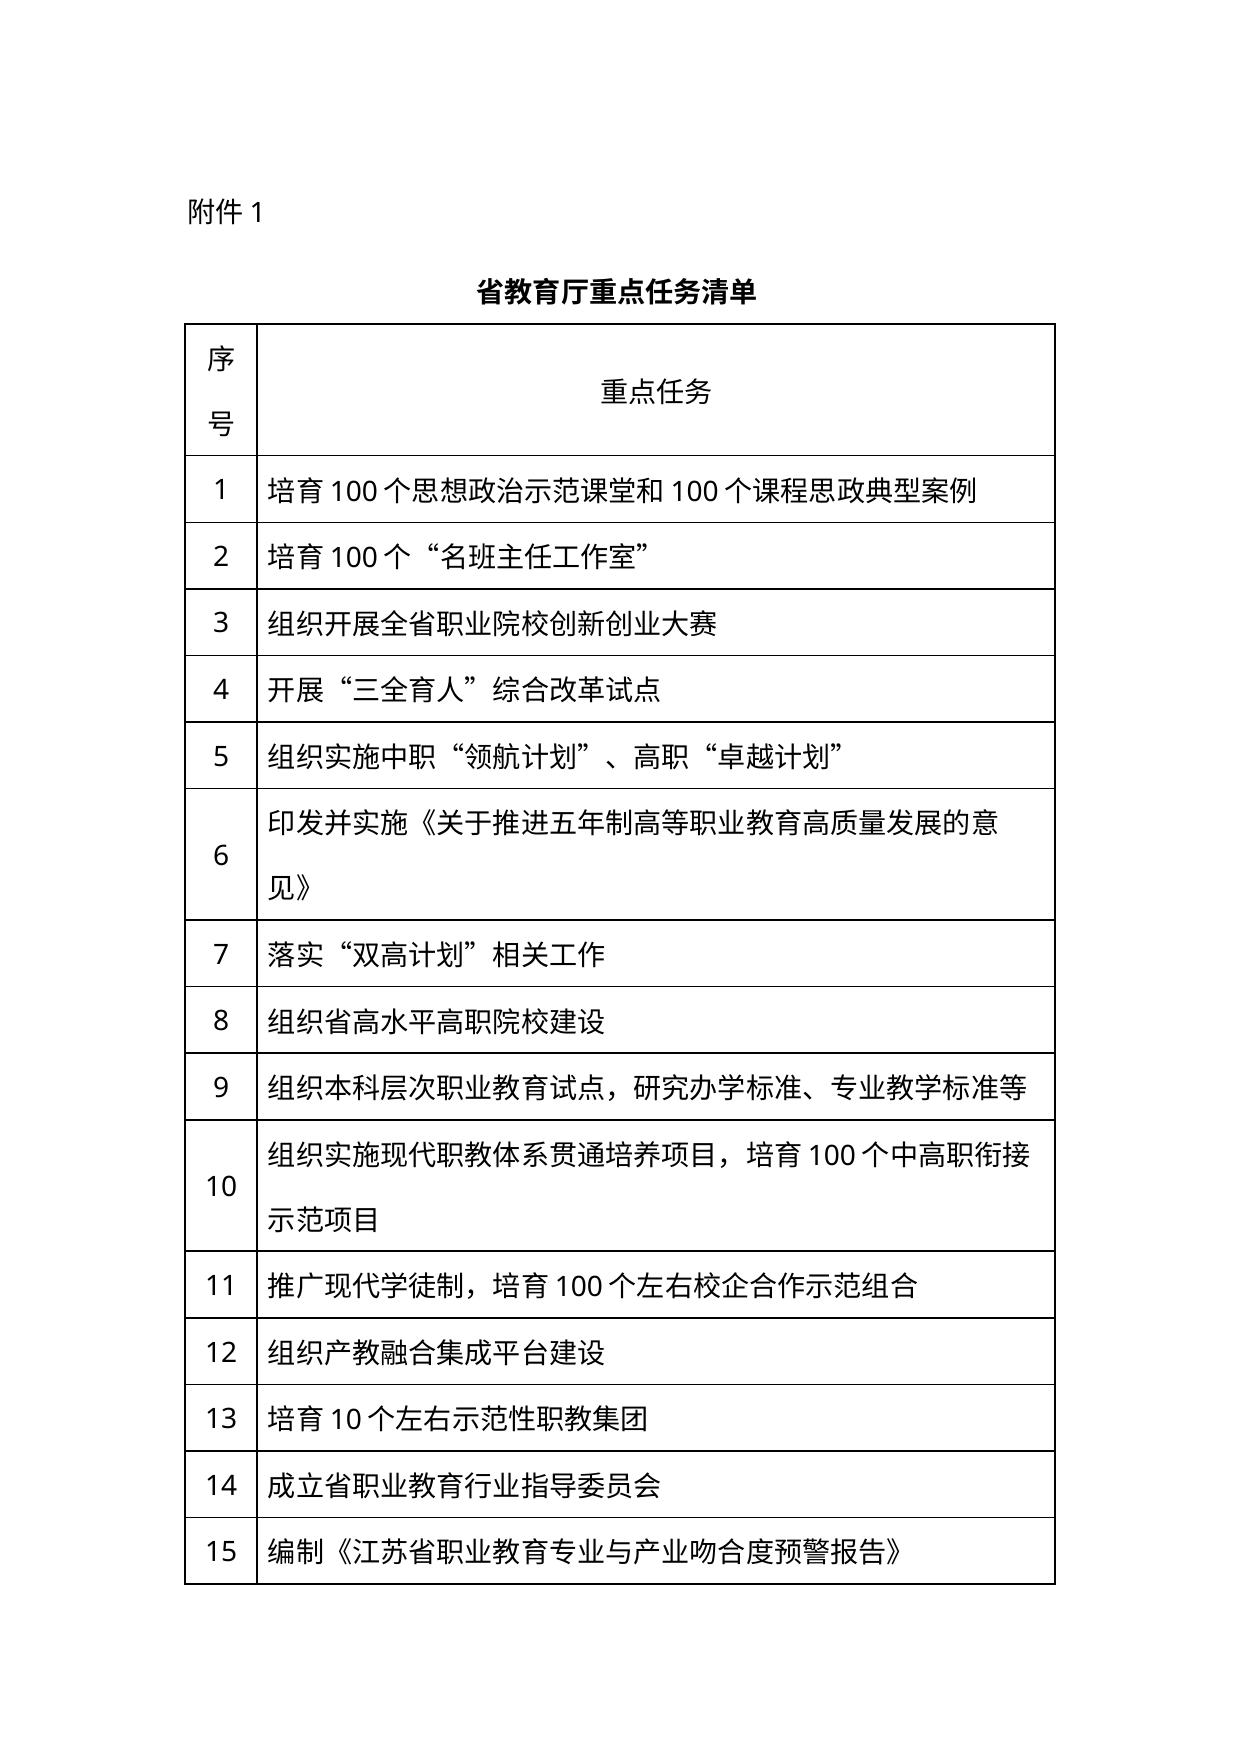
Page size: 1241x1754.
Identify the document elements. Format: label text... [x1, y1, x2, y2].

table_cell 组织实施中职“领航计划”、高职“卓越计划” [258, 723, 1054, 788]
table_cell 培育10个左右示范性职教集团 [258, 1385, 1054, 1450]
table_header 序号 [186, 325, 256, 455]
table_cell 9 [186, 1054, 256, 1119]
table_cell 1 [186, 456, 256, 521]
table_cell 组织本科层次职业教育试点，研究办学标准、专业教学标准等 [258, 1054, 1054, 1119]
table_cell 14 [186, 1452, 256, 1517]
text 附件1 [187, 178, 1053, 243]
table_cell 4 [186, 656, 256, 721]
table_cell 培育100个“名班主任工作室” [258, 523, 1054, 588]
table_cell 10 [186, 1121, 256, 1250]
table_cell 开展“三全育人”综合改革试点 [258, 656, 1054, 721]
table_cell 5 [186, 723, 256, 788]
table_cell 成立省职业教育行业指导委员会 [258, 1452, 1054, 1517]
table_cell 2 [186, 523, 256, 588]
table_cell 组织省高水平高职院校建设 [258, 987, 1054, 1052]
table_header 重点任务 [258, 325, 1054, 455]
table_cell 落实“双高计划”相关工作 [258, 921, 1054, 986]
table_cell 13 [186, 1385, 256, 1450]
table_cell 8 [186, 987, 256, 1052]
table_cell 15 [186, 1518, 256, 1583]
table_cell 组织实施现代职教体系贯通培养项目，培育100个中高职衔接示范项目 [258, 1121, 1054, 1250]
table_cell 编制《江苏省职业教育专业与产业吻合度预警报告》 [258, 1518, 1054, 1583]
table_cell 3 [186, 590, 256, 654]
table_cell 印发并实施《关于推进五年制高等职业教育高质量发展的意见》 [258, 789, 1054, 919]
table_cell 7 [186, 921, 256, 986]
table_cell 组织开展全省职业院校创新创业大赛 [258, 590, 1054, 654]
table_cell 推广现代学徒制，培育100个左右校企合作示范组合 [258, 1252, 1054, 1317]
text 省教育厅重点任务清单 [187, 258, 1053, 323]
table_cell 11 [186, 1252, 256, 1317]
table_cell 培育100个思想政治示范课堂和100个课程思政典型案例 [258, 456, 1054, 521]
table_cell 组织产教融合集成平台建设 [258, 1319, 1054, 1383]
table_cell 12 [186, 1319, 256, 1383]
table_cell 6 [186, 789, 256, 919]
